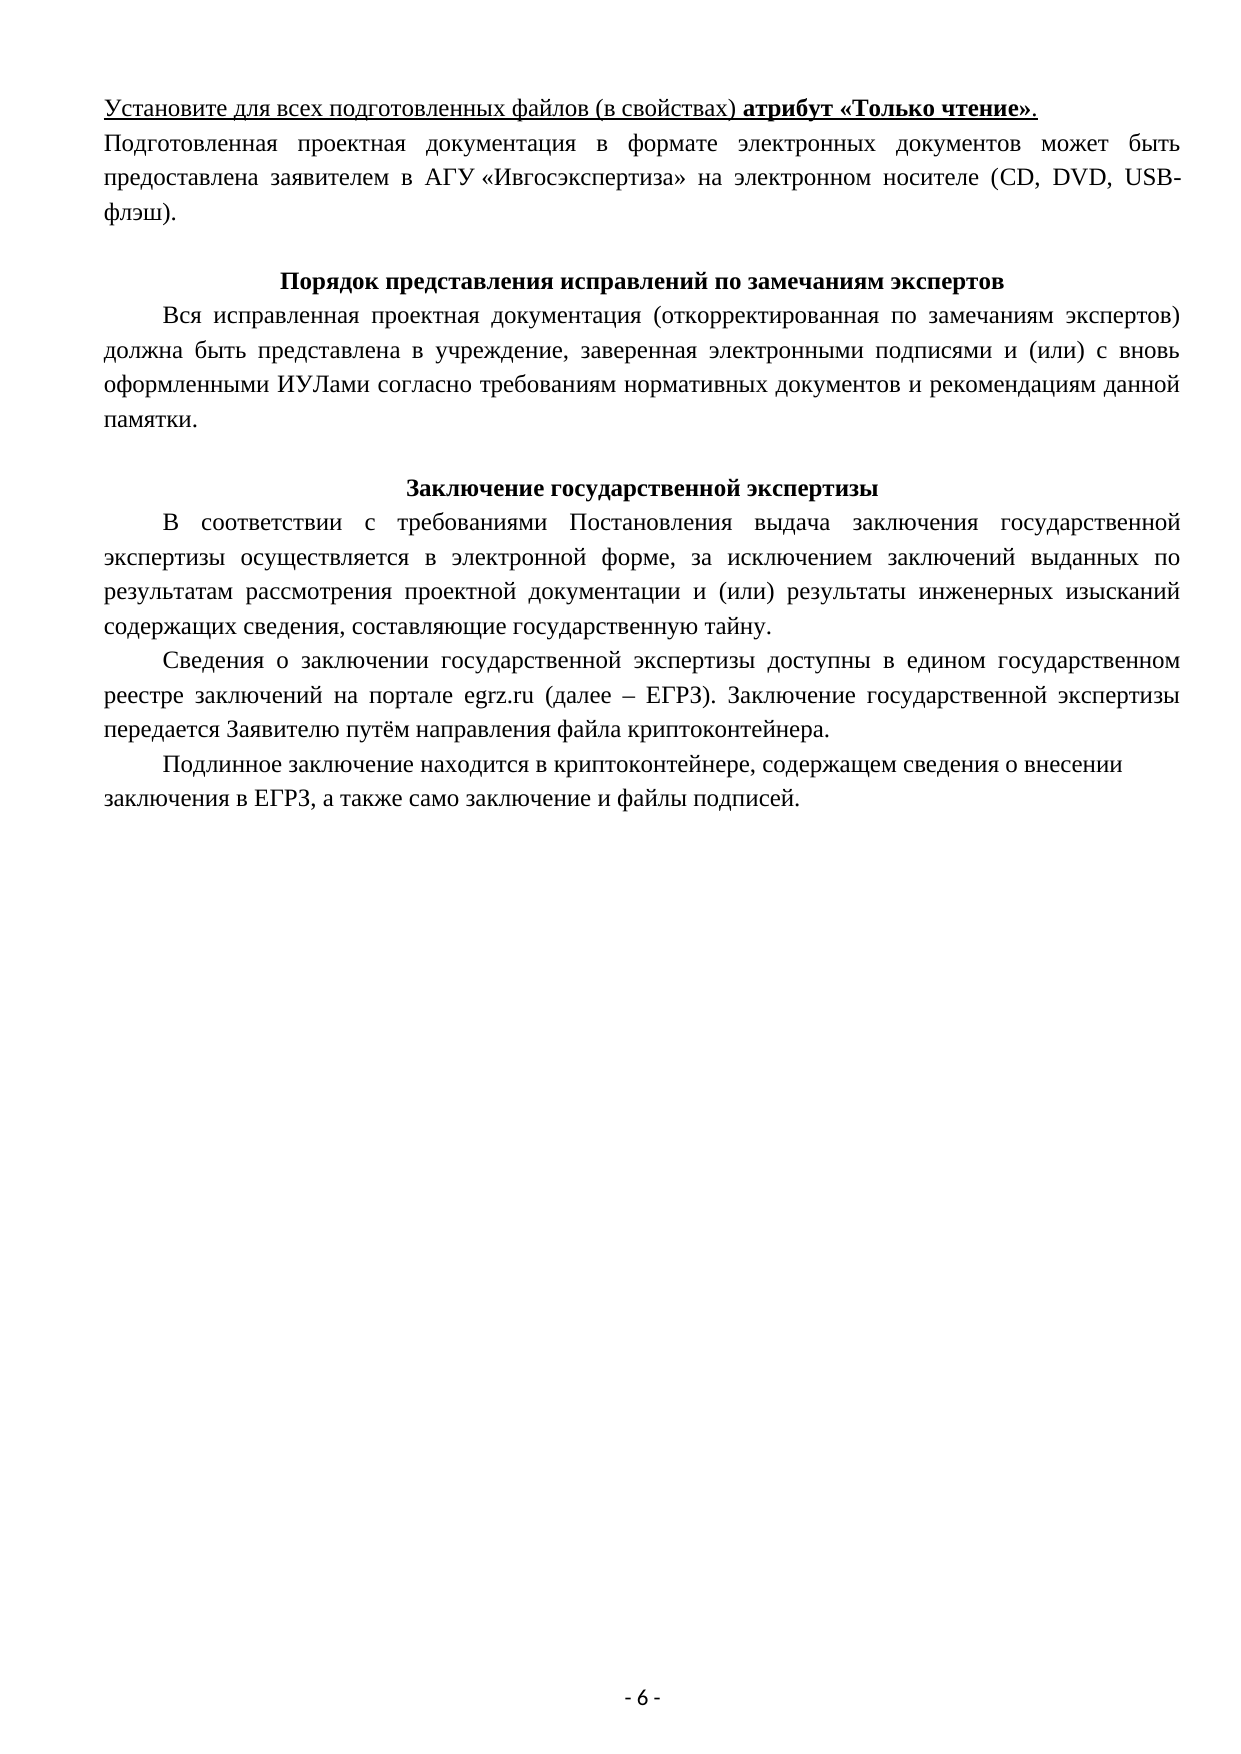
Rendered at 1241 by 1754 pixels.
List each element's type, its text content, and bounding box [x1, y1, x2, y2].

text Порядок представления исправлений по замечаниям экспертов [103, 266, 1181, 295]
text В соответствии с требованиями Постановления выдача заключения государственной экспертизы осуществляется в электронной форме, за исключением заключений выданных по результатам рассмотрения проектной документации и (или) результаты инженерных изысканий содержащих сведения, составляющие государственную тайну. [103, 507, 1181, 639]
text Вся исправленная проектная документация (откорректированная по замечаниям экспертов) должна быть представлена в учреждение, заверенная электронными подписями и (или) с вновь оформленными ИУЛами согласно требованиям нормативных документов и рекомендациям данной памятки. [103, 300, 1181, 433]
text Сведения о заключении государственной экспертизы доступны в едином государственном реестре заключений на портале egrz.ru (далее – ЕГРЗ). Заключение государственной экспертизы передается Заявителю путём направления файла криптоконтейнера. [103, 645, 1181, 743]
text Подлинное заключение находится в криптоконтейнере, содержащем сведения о внесении заключения в ЕГРЗ, а также само заключение и файлы подписей. [103, 749, 1181, 812]
text Заключение государственной экспертизы [103, 473, 1181, 502]
text Подготовленная проектная документация в формате электронных документов может быть предоставлена заявителем в АГУ «Ивгосэкспертиза» на электронном носителе (CD, DVD, USB-флэш). [103, 128, 1181, 226]
text Установите для всех подготовленных файлов (в свойствах) атрибут «Только чтение». [103, 93, 1181, 122]
